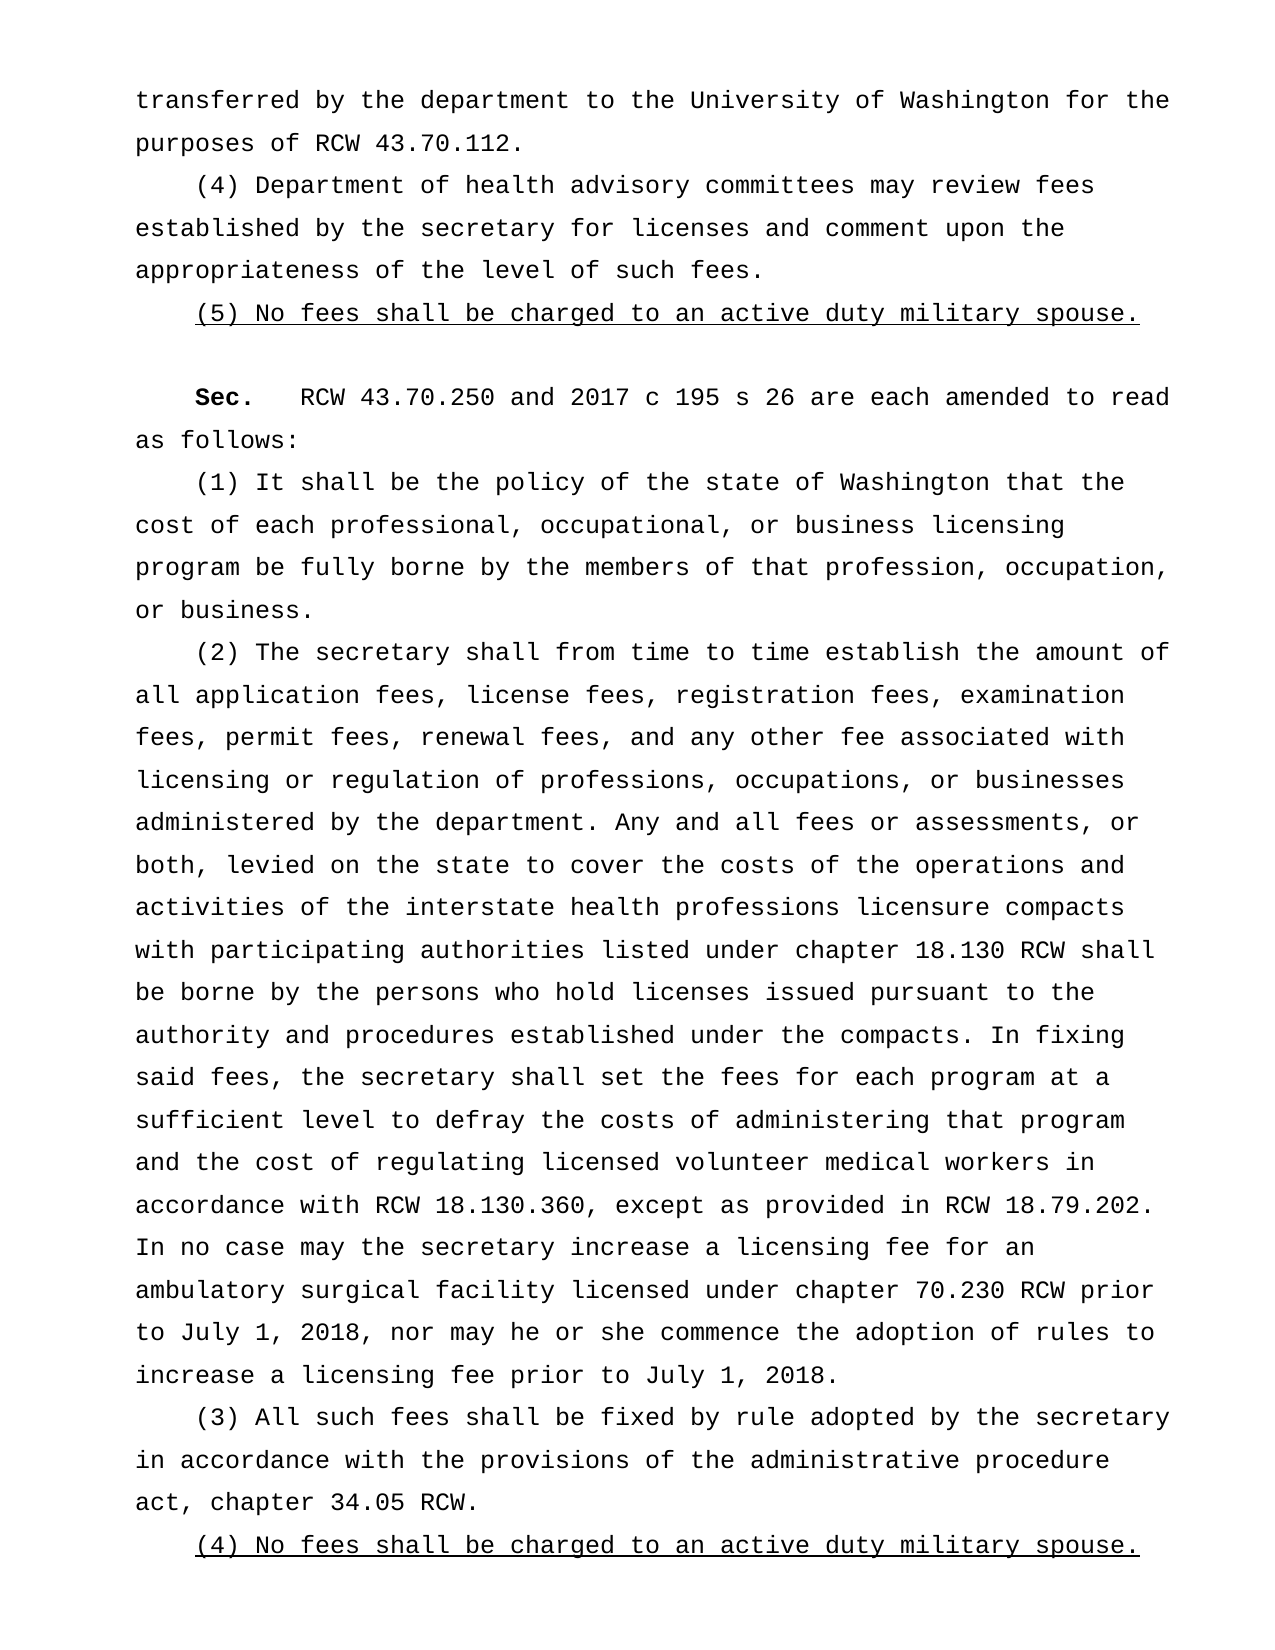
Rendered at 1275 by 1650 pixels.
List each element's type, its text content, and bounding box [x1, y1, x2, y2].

text (2) The secretary shall from time to time establish the amount of all application fees, license fees, registration fees, examination fees, permit fees, renewal fees, and any other fee associated with licensing or regulation of professions, occupations, or businesses administered by the department. Any and all fees or assessments, or both, levied on the state to cover the costs of the operations and activities of the interstate health professions licensure compacts with participating authorities listed under chapter 18.130 RCW shall be borne by the persons who hold licenses issued pursuant to the authority and procedures established under the compacts. In fixing said fees, the secretary shall set the fees for each program at a sufficient level to defray the costs of administering that program and the cost of regulating licensed volunteer medical workers in accordance with RCW 18.130.360, except as provided in RCW 18.79.202. In no case may the secretary increase a licensing fee for an ambulatory surgical facility licensed under chapter 70.230 RCW prior to July 1, 2018, nor may he or she commence the adoption of rules to increase a licensing fee prior to July 1, 2018. [135, 627, 1170, 1392]
text (4) Department of health advisory committees may review fees established by the secretary for licenses and comment upon the appropriateness of the level of such fees. [135, 160, 1170, 287]
text Sec. RCW 43.70.250 and 2017 c 195 s 26 are each amended to read as follows: [135, 372, 1170, 457]
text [135, 75, 1170, 160]
text (5) No fees shall be charged to an active duty military spouse. [135, 287, 1170, 330]
text (3) All such fees shall be fixed by rule adopted by the secretary in accordance with the provisions of the administrative procedure act, chapter 34.05 RCW. [135, 1392, 1170, 1519]
text (4) No fees shall be charged to an active duty military spouse. [135, 1519, 1170, 1562]
text (1) It shall be the policy of the state of Washington that the cost of each professional, occupational, or business licensing program be fully borne by the members of that profession, occupation, or business. [135, 457, 1170, 627]
